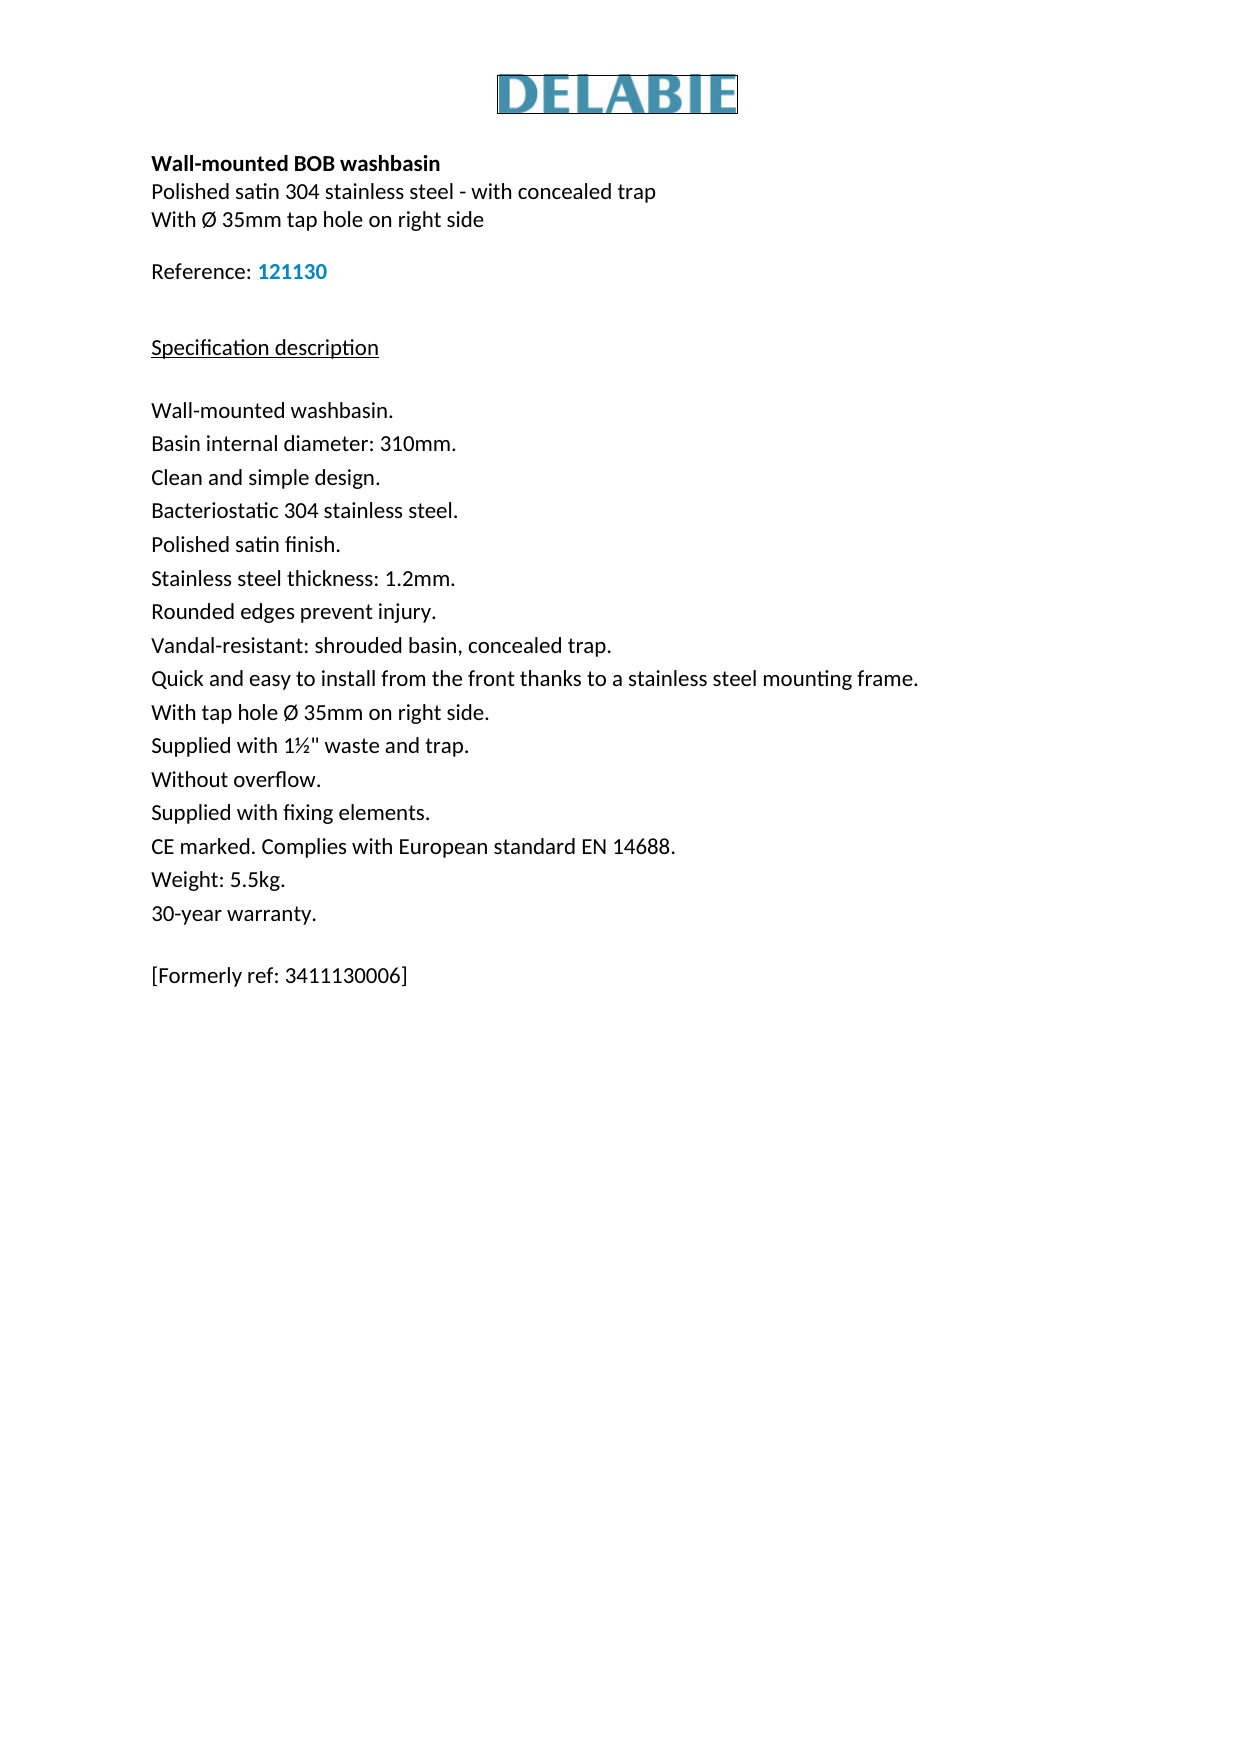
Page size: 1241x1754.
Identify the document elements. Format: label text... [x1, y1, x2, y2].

text [Formerly ref: 3411130006] [151, 961, 1084, 989]
text Stainless steel thickness: 1.2mm. [151, 564, 1084, 592]
text Clean and simple design. [151, 463, 1084, 491]
text Wall-mounted BOB washbasin [151, 149, 1084, 177]
text Basin internal diameter: 310mm. [151, 429, 1084, 458]
text Reference: 121130 [151, 257, 1084, 285]
text Polished satin 304 stainless steel - with concealed trap [151, 177, 1084, 205]
text Bacteriostatic 304 stainless steel. [151, 497, 1084, 525]
text Supplied with fixing elements. [151, 798, 1084, 827]
text Supplied with 1½" waste and trap. [151, 731, 1084, 759]
text Without overflow. [151, 765, 1084, 793]
text Quick and easy to install from the front thanks to a stainless steel mounting frame. [151, 664, 1084, 692]
text Wall-mounted washbasin. [151, 396, 1084, 424]
text Vandal-resistant: shrouded basin, concealed trap. [151, 631, 1084, 659]
picture [498, 76, 737, 113]
text With Ø 35mm tap hole on right side [151, 205, 1084, 233]
text 30-year warranty. [151, 899, 1084, 927]
text Weight: 5.5kg. [151, 866, 1084, 894]
text Specification description [151, 333, 1084, 361]
text Polished satin finish. [151, 530, 1084, 558]
text With tap hole Ø 35mm on right side. [151, 698, 1084, 726]
text CE marked. Complies with European standard EN 14688. [151, 832, 1084, 860]
text Rounded edges prevent injury. [151, 597, 1084, 625]
